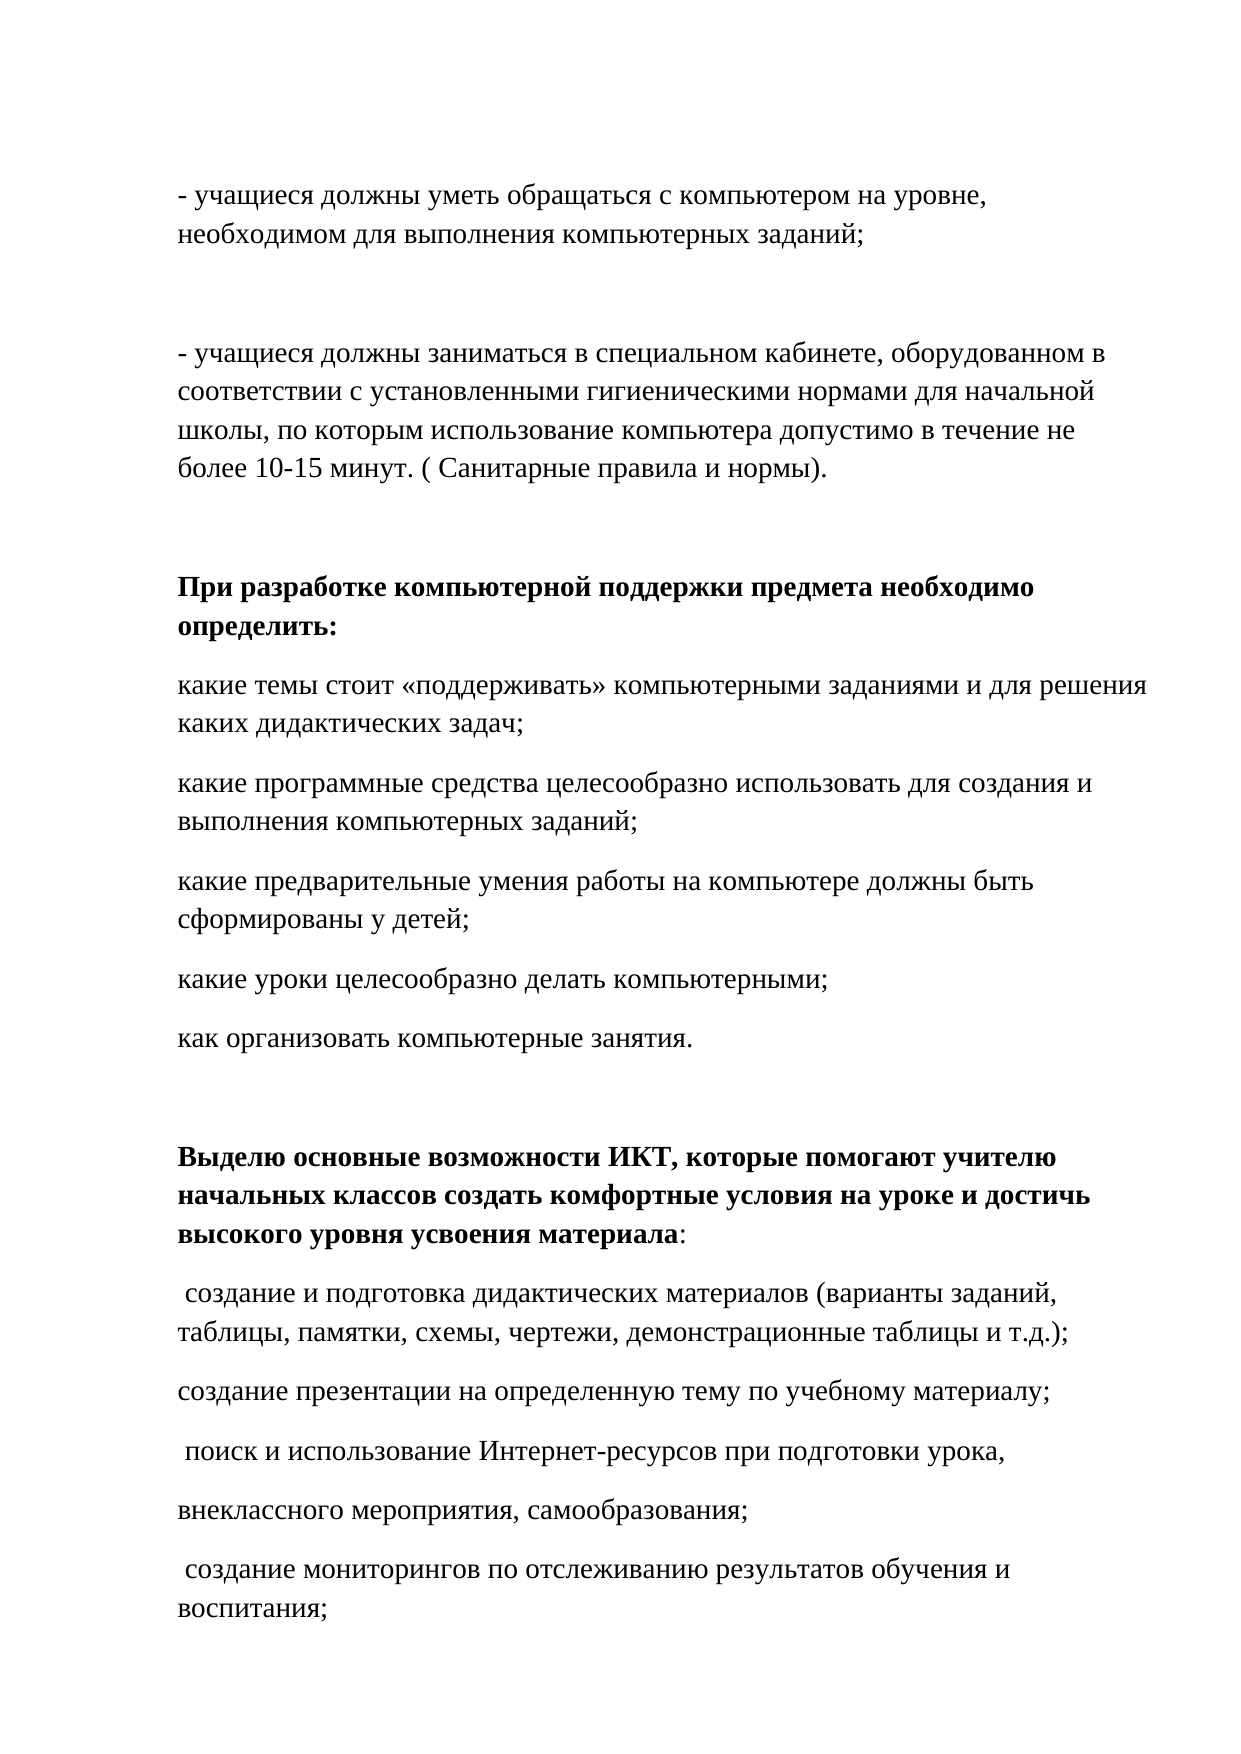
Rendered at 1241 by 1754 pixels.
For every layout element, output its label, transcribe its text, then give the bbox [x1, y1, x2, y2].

text какие темы стоит «поддерживать» компьютерными заданиями и для решения каких дидактических задач; [177, 667, 1152, 739]
text - учащиеся должны заниматься в специальном кабинете, оборудованном в соответствии с установленными гигиеническими нормами для начальной школы, по которым использование компьютера допустимо в течение не более 10-15 минут. ( Санитарные правила и нормы). [177, 335, 1152, 484]
text При разработке компьютерной поддержки предмета необходимо определить: [177, 569, 1152, 641]
text создание мониторингов по отслеживанию результатов обучения и воспитания; [177, 1551, 1152, 1623]
text поиск и использование Интернет-ресурсов при подготовки урока, [177, 1433, 1152, 1466]
text - учащиеся должны уметь обращаться с компьютером на уровне, необходимом для выполнения компьютерных заданий; [177, 177, 1152, 249]
text какие предварительные умения работы на компьютере должны быть сформированы у детей; [177, 863, 1152, 935]
text какие программные средства целесообразно использовать для создания и выполнения компьютерных заданий; [177, 765, 1152, 837]
text как организовать компьютерные занятия. [177, 1020, 1152, 1054]
text создание презентации на определенную тему по учебному материалу; [177, 1373, 1152, 1407]
text Выделю основные возможности ИКТ, которые помогают учителю начальных классов создать комфортные условия на уроке и достичь высокого уровня усвоения материала: [177, 1139, 1152, 1249]
text создание и подготовка дидактических материалов (варианты заданий, таблицы, памятки, схемы, чертежи, демонстрационные таблицы и т.д.); [177, 1275, 1152, 1347]
text какие уроки целесообразно делать компьютерными; [177, 961, 1152, 994]
text внеклассного мероприятия, самообразования; [177, 1492, 1152, 1526]
